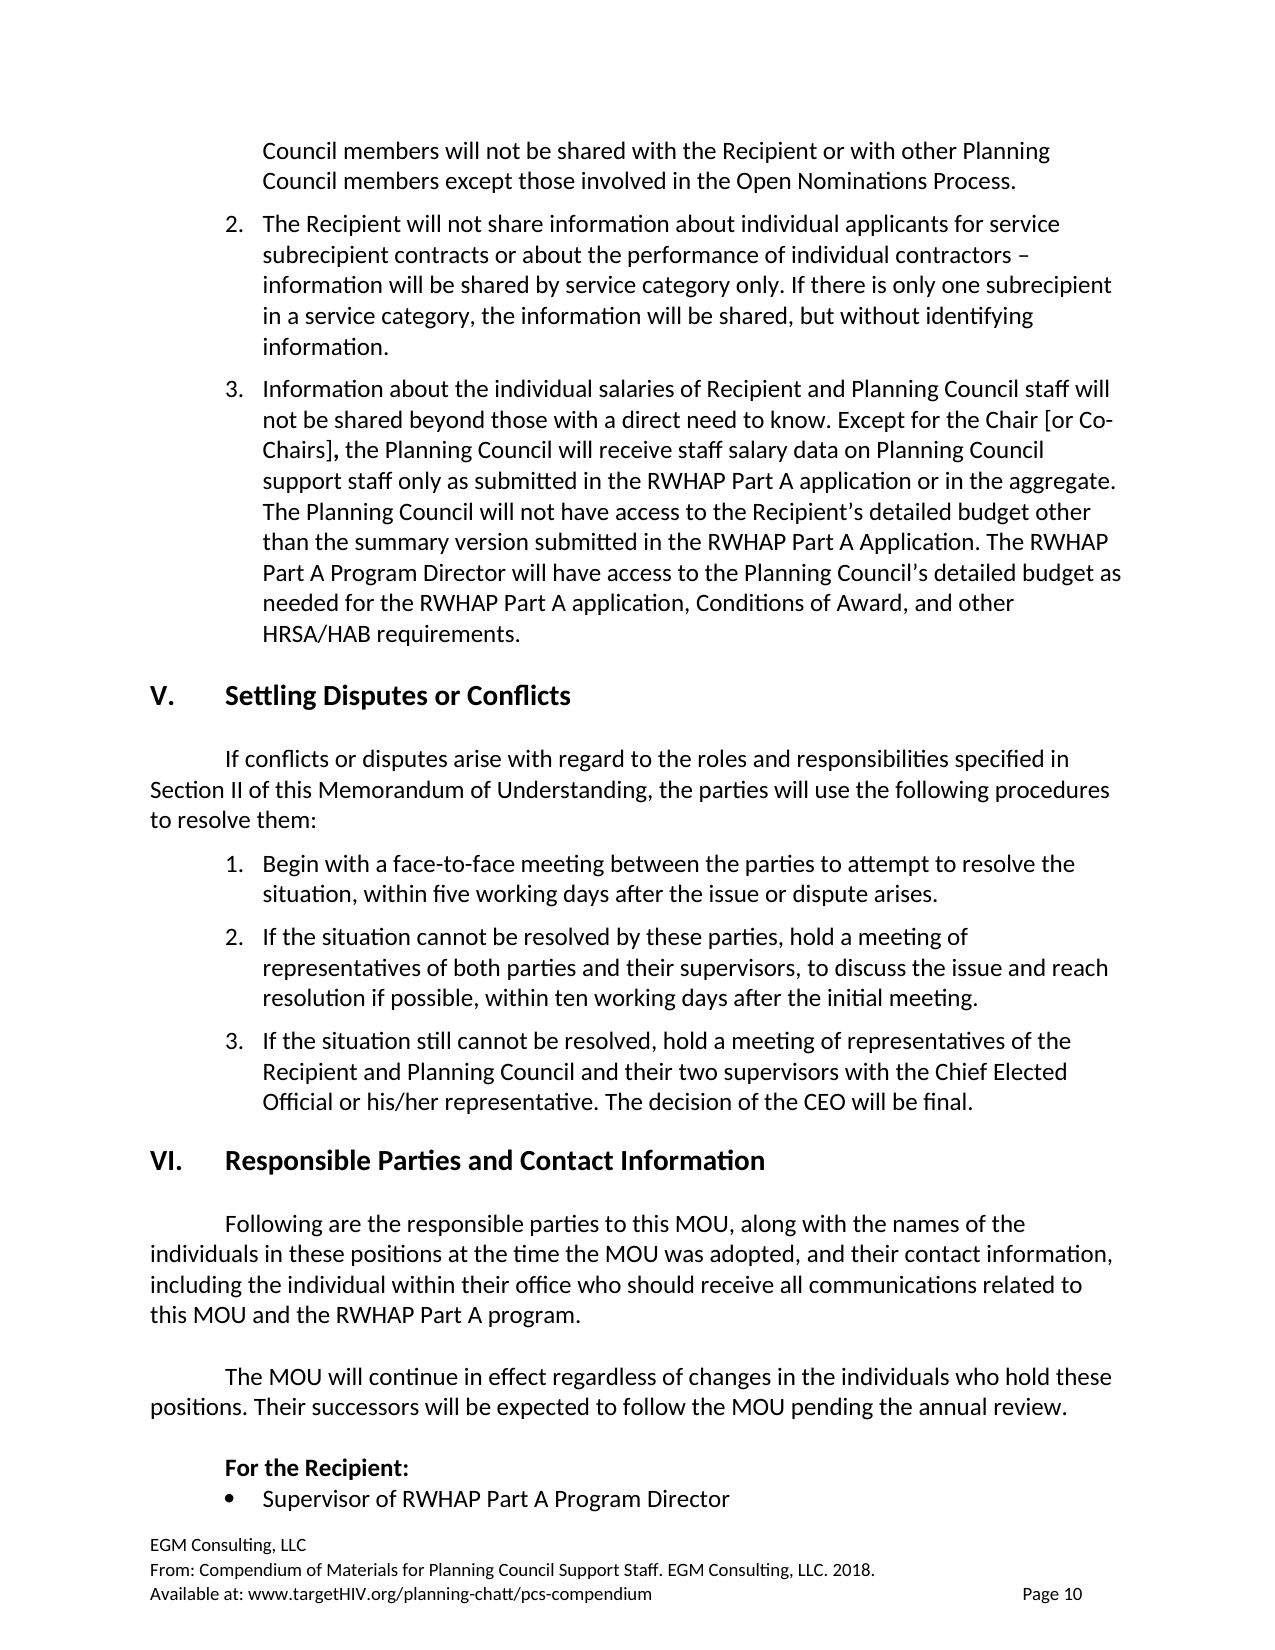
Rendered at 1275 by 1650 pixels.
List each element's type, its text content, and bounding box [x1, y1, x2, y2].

list If the situation still cannot be resolved, hold a meeting of representatives of the Recipient and Planning Council and their two supervisors with the Chief Elected Official or his/her representative. The decision of the CEO will be final. [225, 1025, 1125, 1117]
subtitle Settling Disputes or Conflicts [150, 677, 1125, 713]
list Begin with a face-to-face meeting between the parties to attempt to resolve the situation, within five working days after the issue or dispute arises. [225, 848, 1125, 909]
list Information about the individual salaries of Recipient and Planning Council staff will not be shared beyond those with a direct need to know. Except for the Chair [or Co-Chairs], the Planning Council will receive staff salary data on Planning Council support staff only as submitted in the RWHAP Part A application or in the aggregate. The Planning Council will not have access to the Recipient’s detailed budget other than the summary version submitted in the RWHAP Part A Application. The RWHAP Part A Program Director will have access to the Planning Council’s detailed budget as needed for the RWHAP Part A application, Conditions of Award, and other HRSA/HAB requirements. [225, 374, 1125, 648]
subtitle Responsible Parties and Contact Information [150, 1142, 1125, 1177]
text If conflicts or disputes arise with regard to the roles and responsibilities specified in Section II of this Memorandum of Understanding, the parties will use the following procedures to resolve them: [150, 744, 1125, 835]
text For the Recipient: [225, 1452, 1125, 1483]
list If the situation cannot be resolved by these parties, hold a meeting of representatives of both parties and their supervisors, to discuss the issue and reach resolution if possible, within ten working days after the initial meeting. [225, 921, 1125, 1013]
text Following are the responsible parties to this MOU, along with the names of the individuals in these positions at the time the MOU was adopted, and their contact information, including the individual within their office who should receive all communications related to this MOU and the RWHAP Part A program. [150, 1208, 1125, 1330]
list Supervisor of RWHAP Part A Program Director [225, 1483, 1125, 1513]
list The Recipient will not share information about individual applicants for service subrecipient contracts or about the performance of individual contractors – information will be shared by service category only. If there is only one subrecipient in a service category, the information will be shared, but without identifying information. [225, 208, 1125, 361]
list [225, 135, 1125, 196]
text The MOU will continue in effect regardless of changes in the individuals who hold these positions. Their successors will be expected to follow the MOU pending the annual review. [150, 1361, 1125, 1422]
